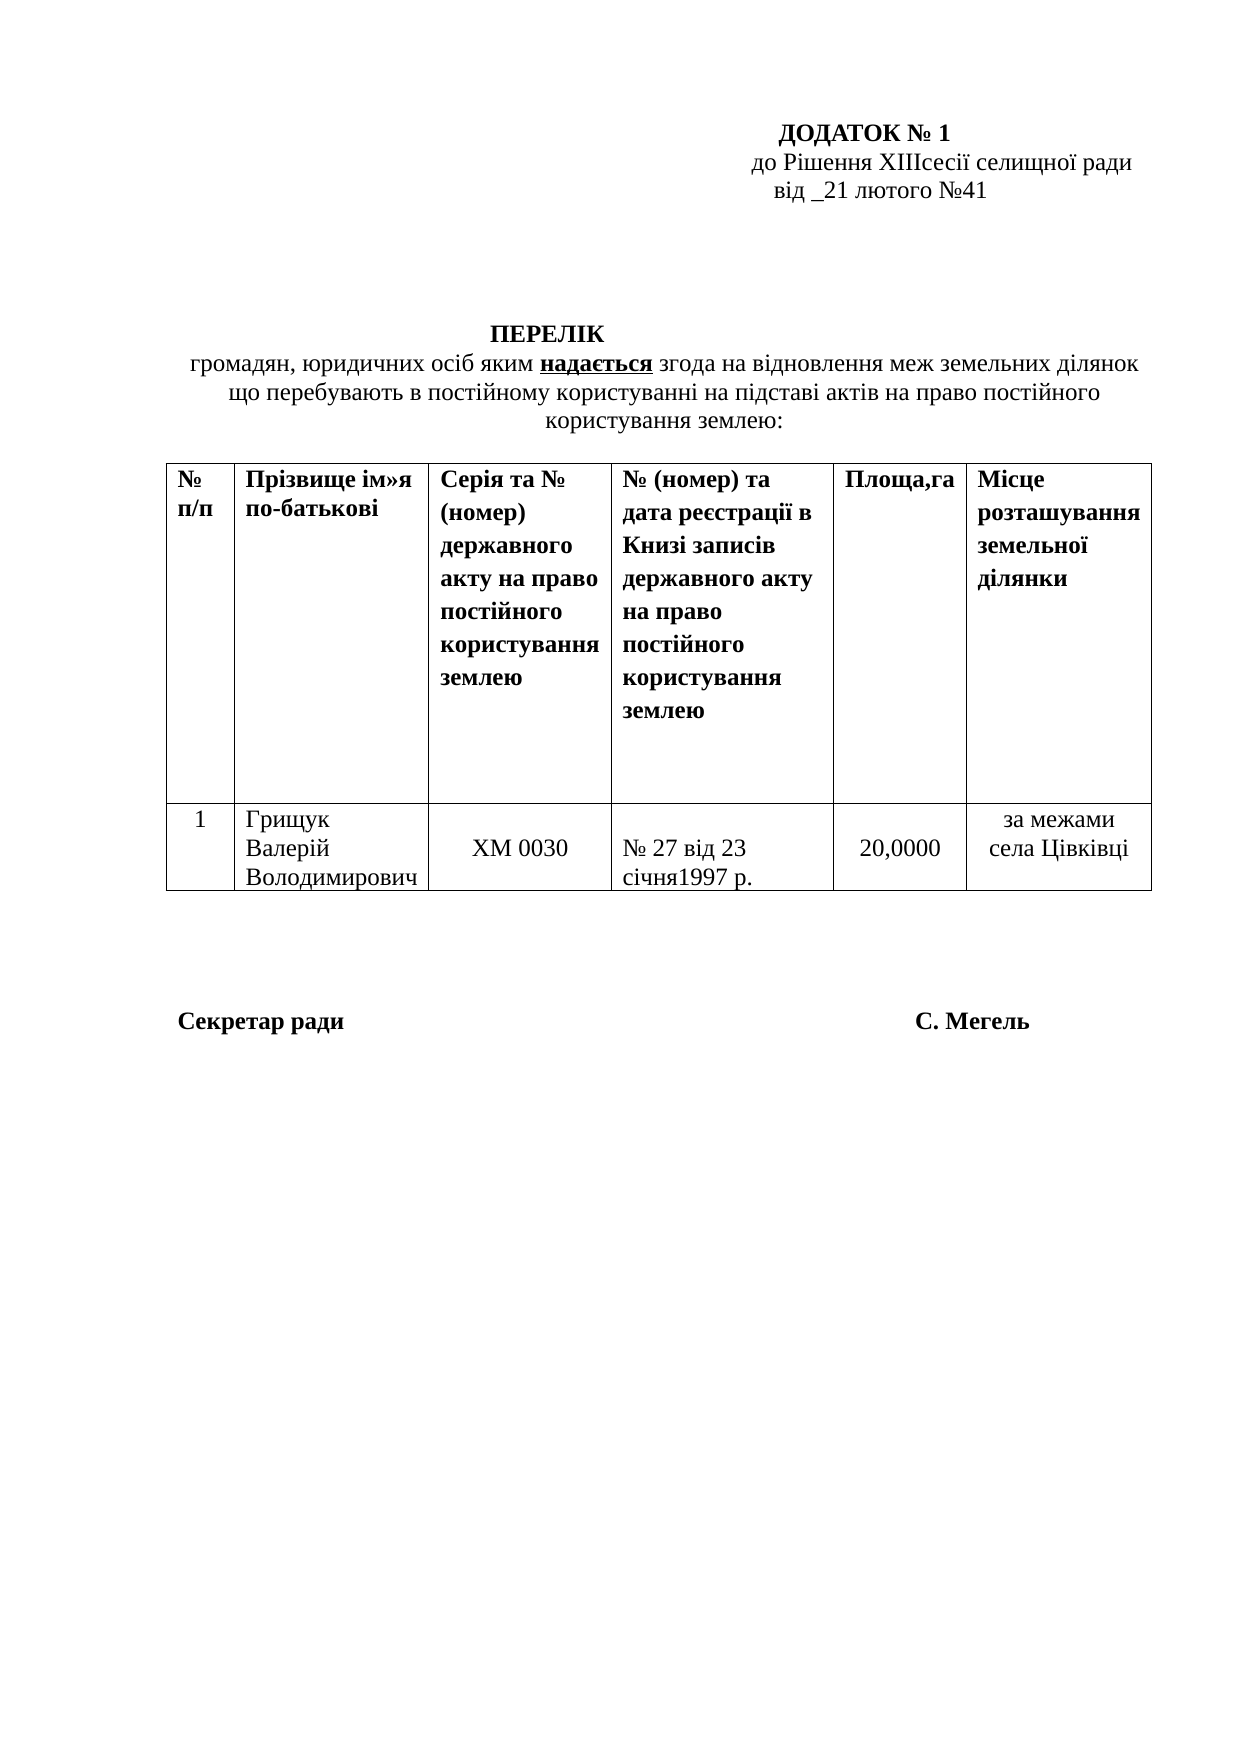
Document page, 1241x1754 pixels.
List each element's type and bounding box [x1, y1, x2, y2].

table_header [166, 118, 1163, 1610]
